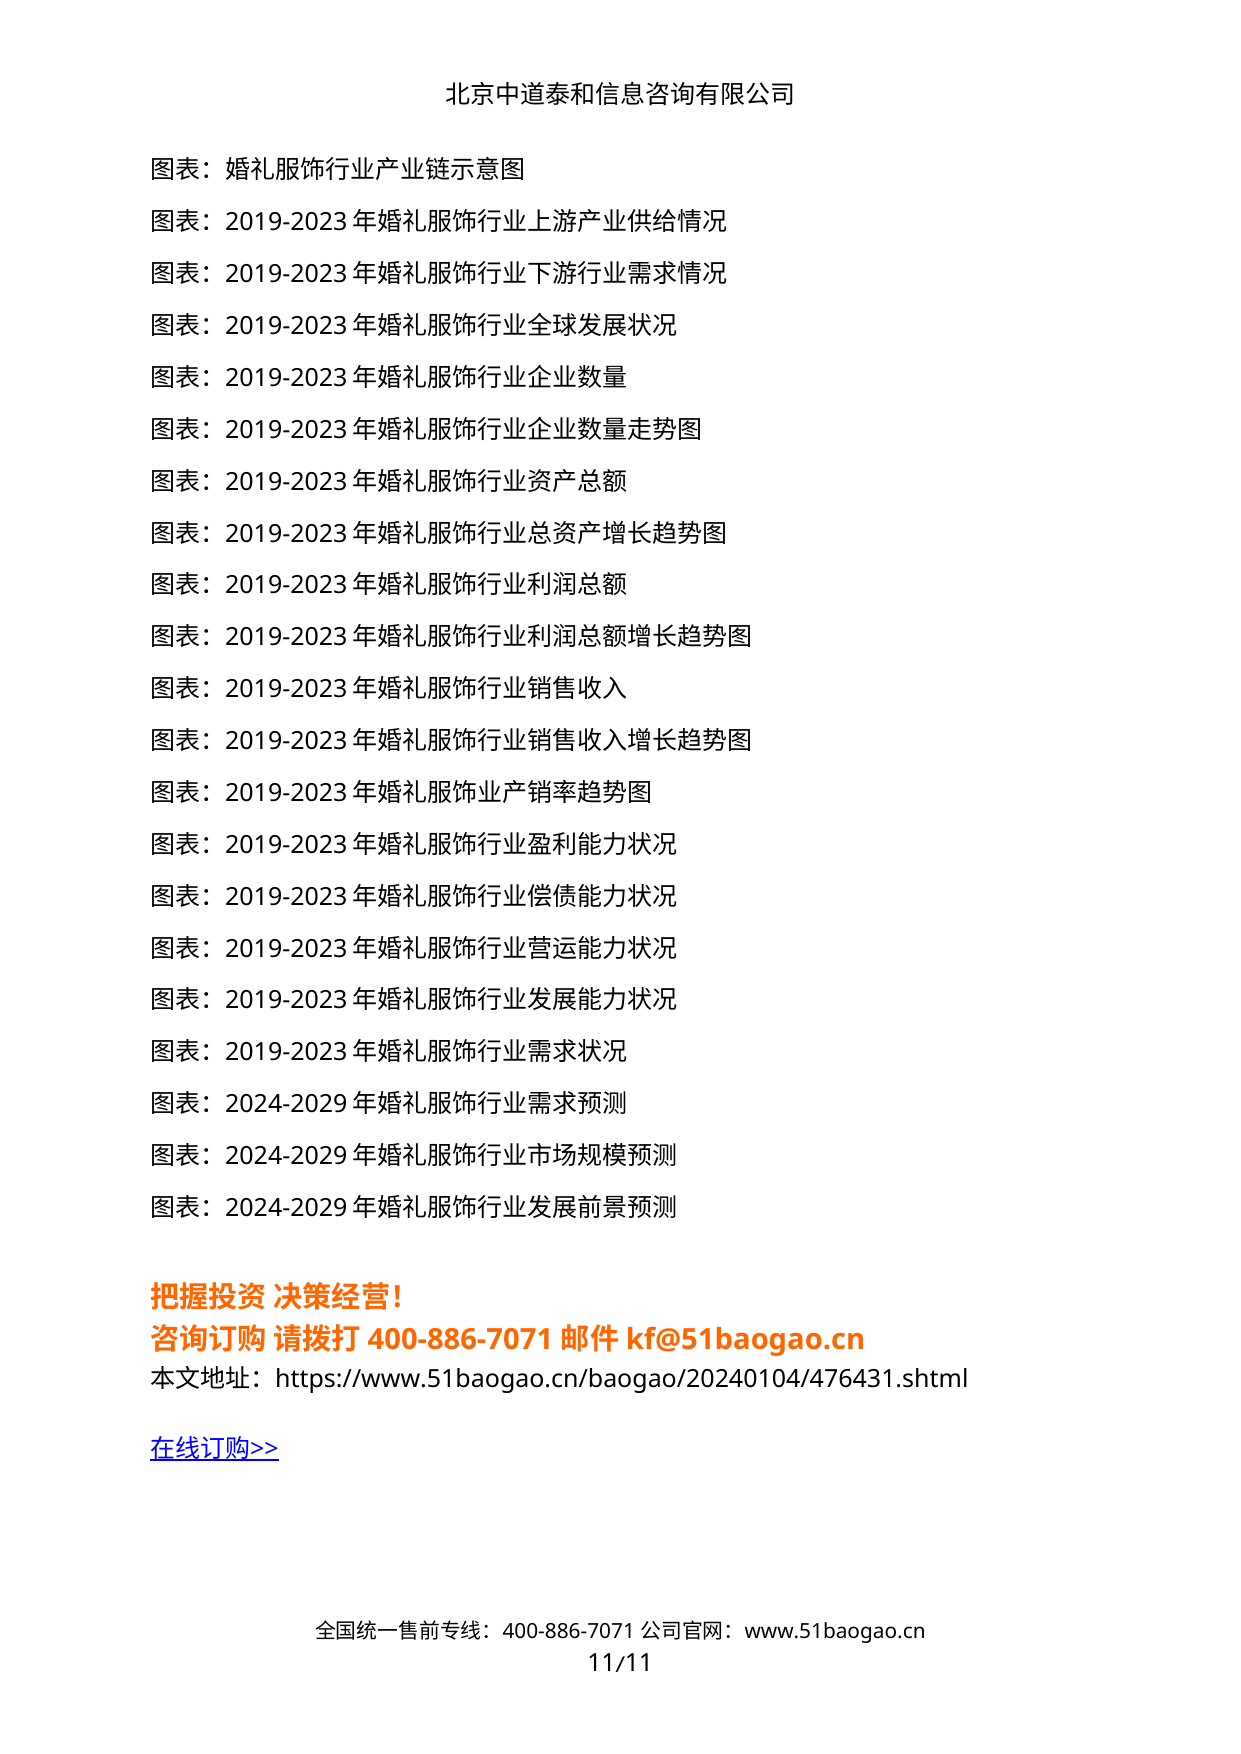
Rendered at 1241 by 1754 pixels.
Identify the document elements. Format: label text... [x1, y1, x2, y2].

text 图表：2019-2023年婚礼服饰行业企业数量 [150, 357, 1090, 394]
text 图表：2019-2023年婚礼服饰行业下游行业需求情况 [150, 254, 1090, 290]
text 图表：婚礼服饰行业产业链示意图 [150, 150, 1090, 186]
text 把握投资 决策经营！咨询订购 请拨打 400-886-7071 邮件 kf@51baogao.cn本文地址：https://www.51baogao.cn/baogao/20240104/476431.shtml [150, 1239, 1090, 1394]
text 图表：2019-2023年婚礼服饰行业偿债能力状况 [150, 876, 1090, 912]
text 图表：2019-2023年婚礼服饰行业总资产增长趋势图 [150, 513, 1090, 549]
text 图表：2019-2023年婚礼服饰行业盈利能力状况 [150, 824, 1090, 861]
text 图表：2019-2023年婚礼服饰行业需求状况 [150, 1032, 1090, 1068]
text 图表：2019-2023年婚礼服饰行业全球发展状况 [150, 306, 1090, 342]
text 图表：2019-2023年婚礼服饰行业营运能力状况 [150, 928, 1090, 964]
text 图表：2019-2023年婚礼服饰行业上游产业供给情况 [150, 202, 1090, 238]
text 图表：2019-2023年婚礼服饰行业利润总额 [150, 565, 1090, 601]
text 图表：2019-2023年婚礼服饰行业资产总额 [150, 461, 1090, 497]
text 图表：2024-2029年婚礼服饰行业需求预测 [150, 1084, 1090, 1120]
text 图表：2019-2023年婚礼服饰行业利润总额增长趋势图 [150, 617, 1090, 653]
text 图表：2019-2023年婚礼服饰业产销率趋势图 [150, 772, 1090, 809]
text 图表：2019-2023年婚礼服饰行业发展能力状况 [150, 980, 1090, 1016]
text 在线订购>> [150, 1394, 1090, 1465]
text 图表：2024-2029年婚礼服饰行业市场规模预测 [150, 1136, 1090, 1172]
text 图表：2019-2023年婚礼服饰行业销售收入 [150, 669, 1090, 705]
text 图表：2019-2023年婚礼服饰行业销售收入增长趋势图 [150, 721, 1090, 757]
text 图表：2024-2029年婚礼服饰行业发展前景预测 [150, 1187, 1090, 1224]
text 图表：2019-2023年婚礼服饰行业企业数量走势图 [150, 409, 1090, 446]
